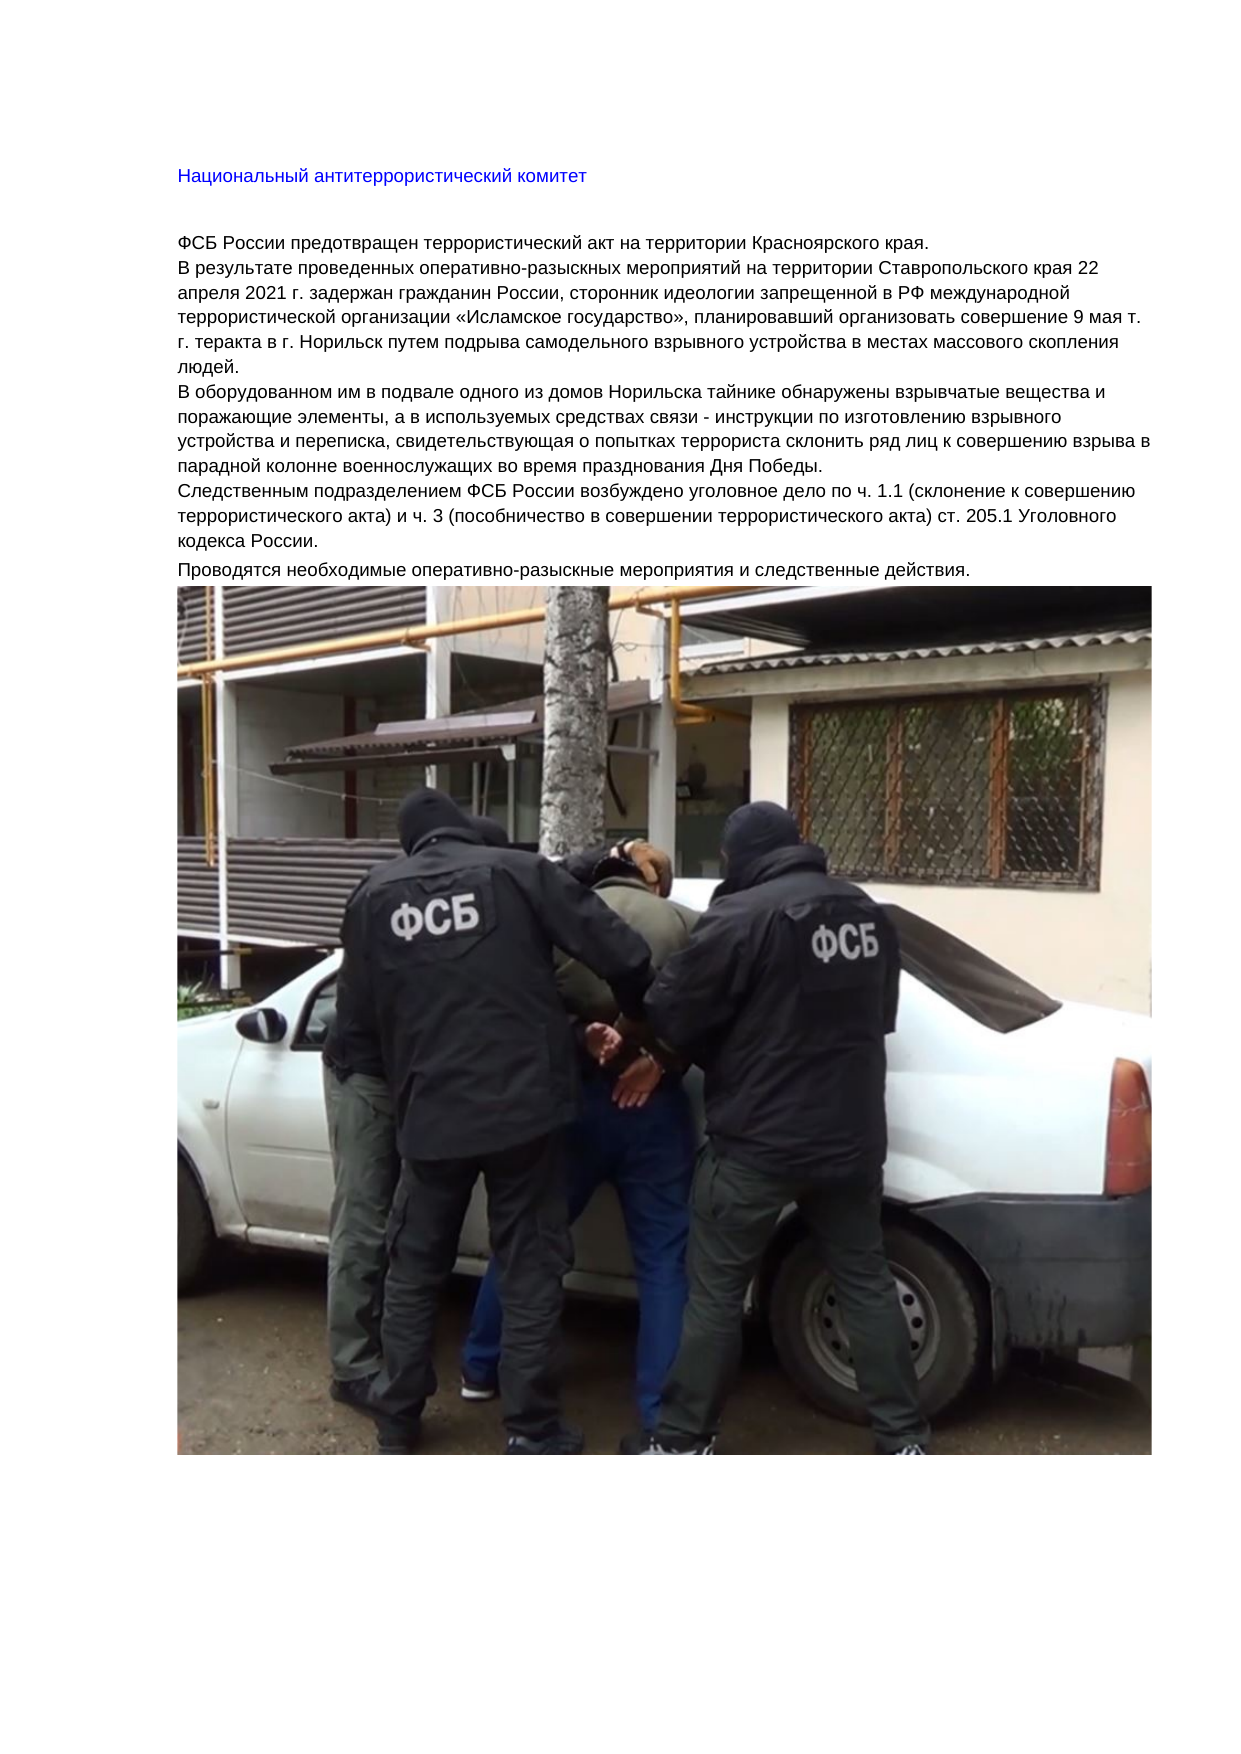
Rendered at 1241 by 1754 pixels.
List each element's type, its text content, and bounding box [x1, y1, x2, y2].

text Национальный антитеррористический комитет [177, 164, 1152, 186]
text ФСБ России предотвращен террористический акт на территории Красноярского края. В результате проведенных оперативно-разыскных мероприятий на территории Ставропольского края 22 апреля 2021 г. задержан гражданин России, сторонник идеологии запрещенной в РФ международной террористической организации «Исламское государство», планировавший организовать совершение 9 мая т. г. теракта в г. Норильск путем подрыва самодельного взрывного устройства в местах массового скопления людей. В оборудованном им в подвале одного из домов Норильска тайнике обнаружены взрывчатые вещества и поражающие элементы, а в используемых средствах связи - инструкции по изготовлению взрывного устройства и переписка, свидетельствующая о попытках террориста склонить ряд лиц к совершению взрыва в парадной колонне военнослужащих во время празднования Дня Победы. Следственным подразделением ФСБ России возбуждено уголовное дело по ч. 1.1 (склонение к совершению террористического акта) и ч. 3 (пособничество в совершении террористического акта) ст. 205.1 Уголовного кодекса России. Проводятся необходимые оперативно-разыскные мероприятия и следственные действия. [177, 232, 1152, 586]
picture [177, 586, 1152, 1455]
